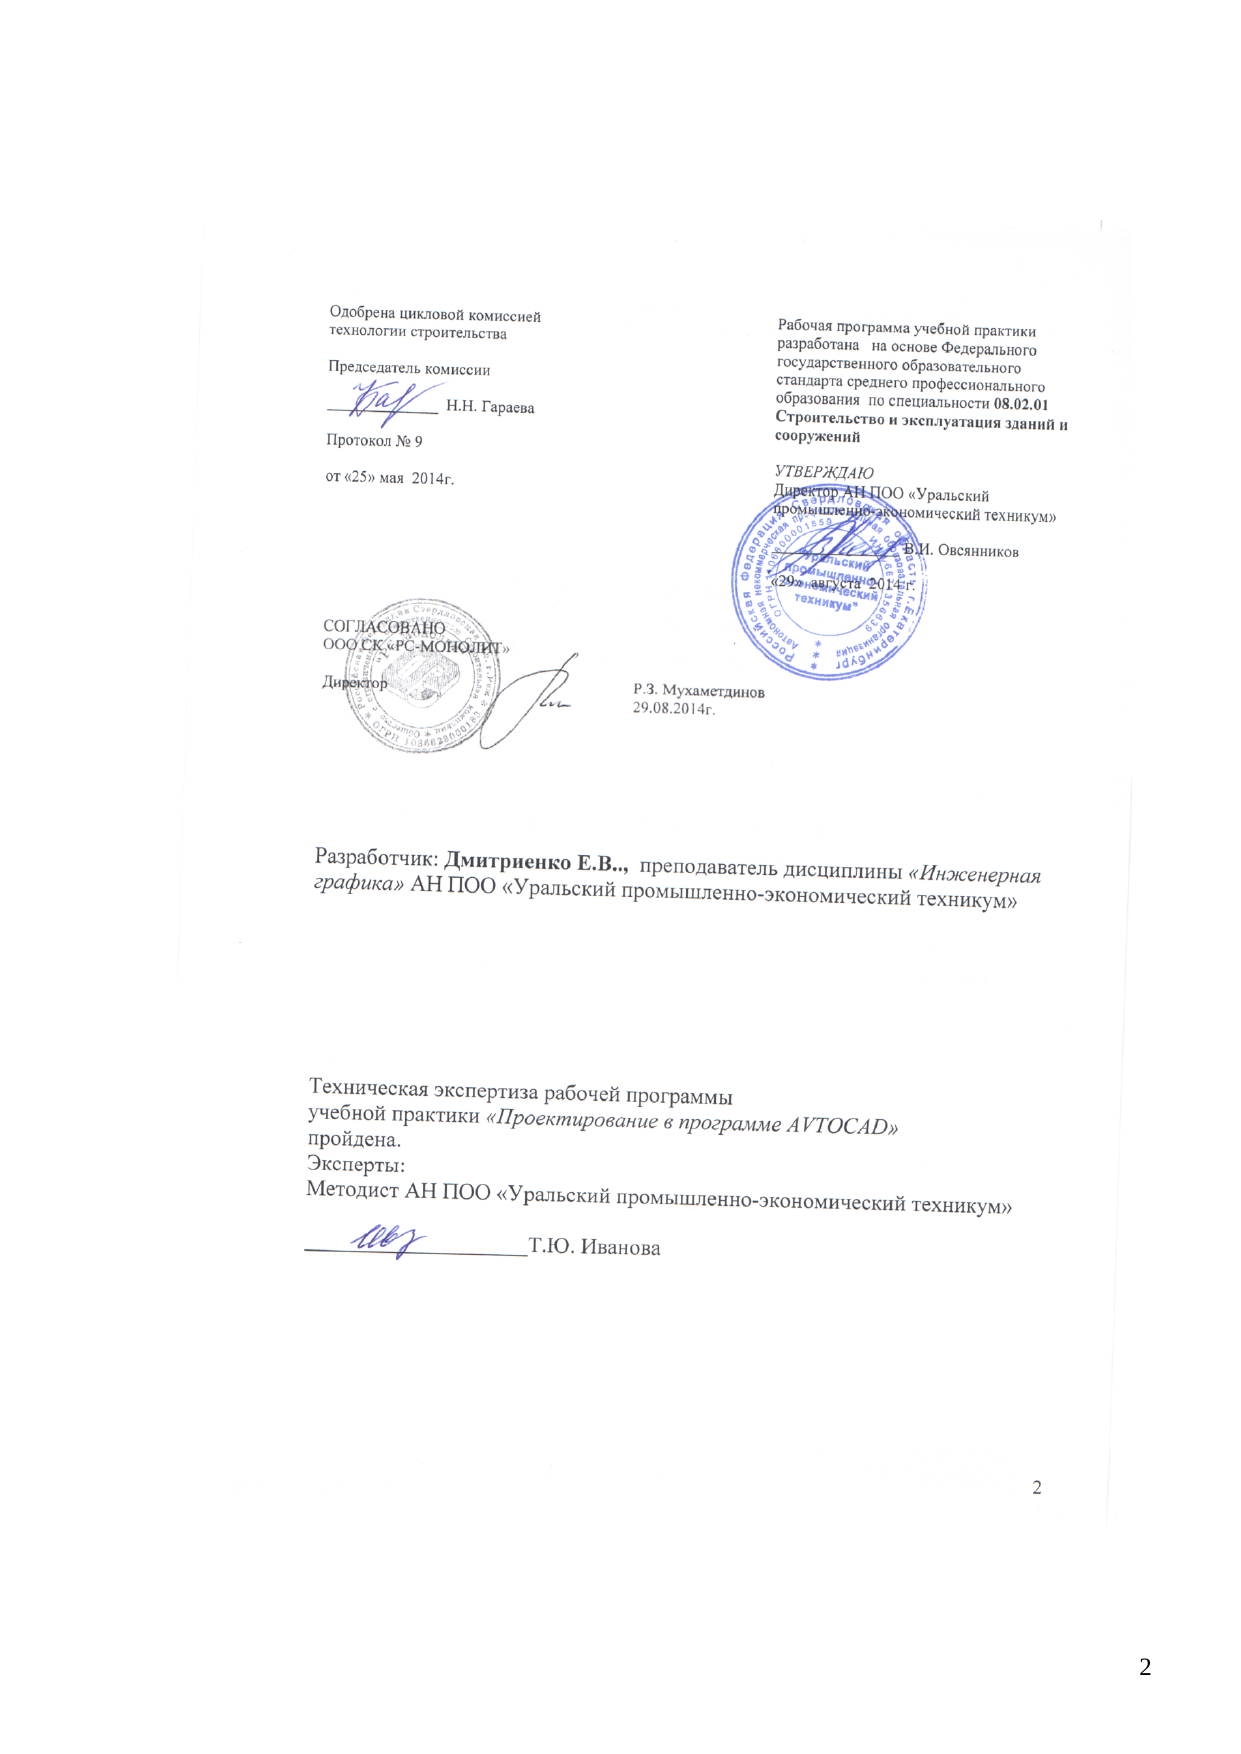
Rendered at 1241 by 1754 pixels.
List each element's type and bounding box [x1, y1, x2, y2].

picture [177, 220, 1152, 1534]
